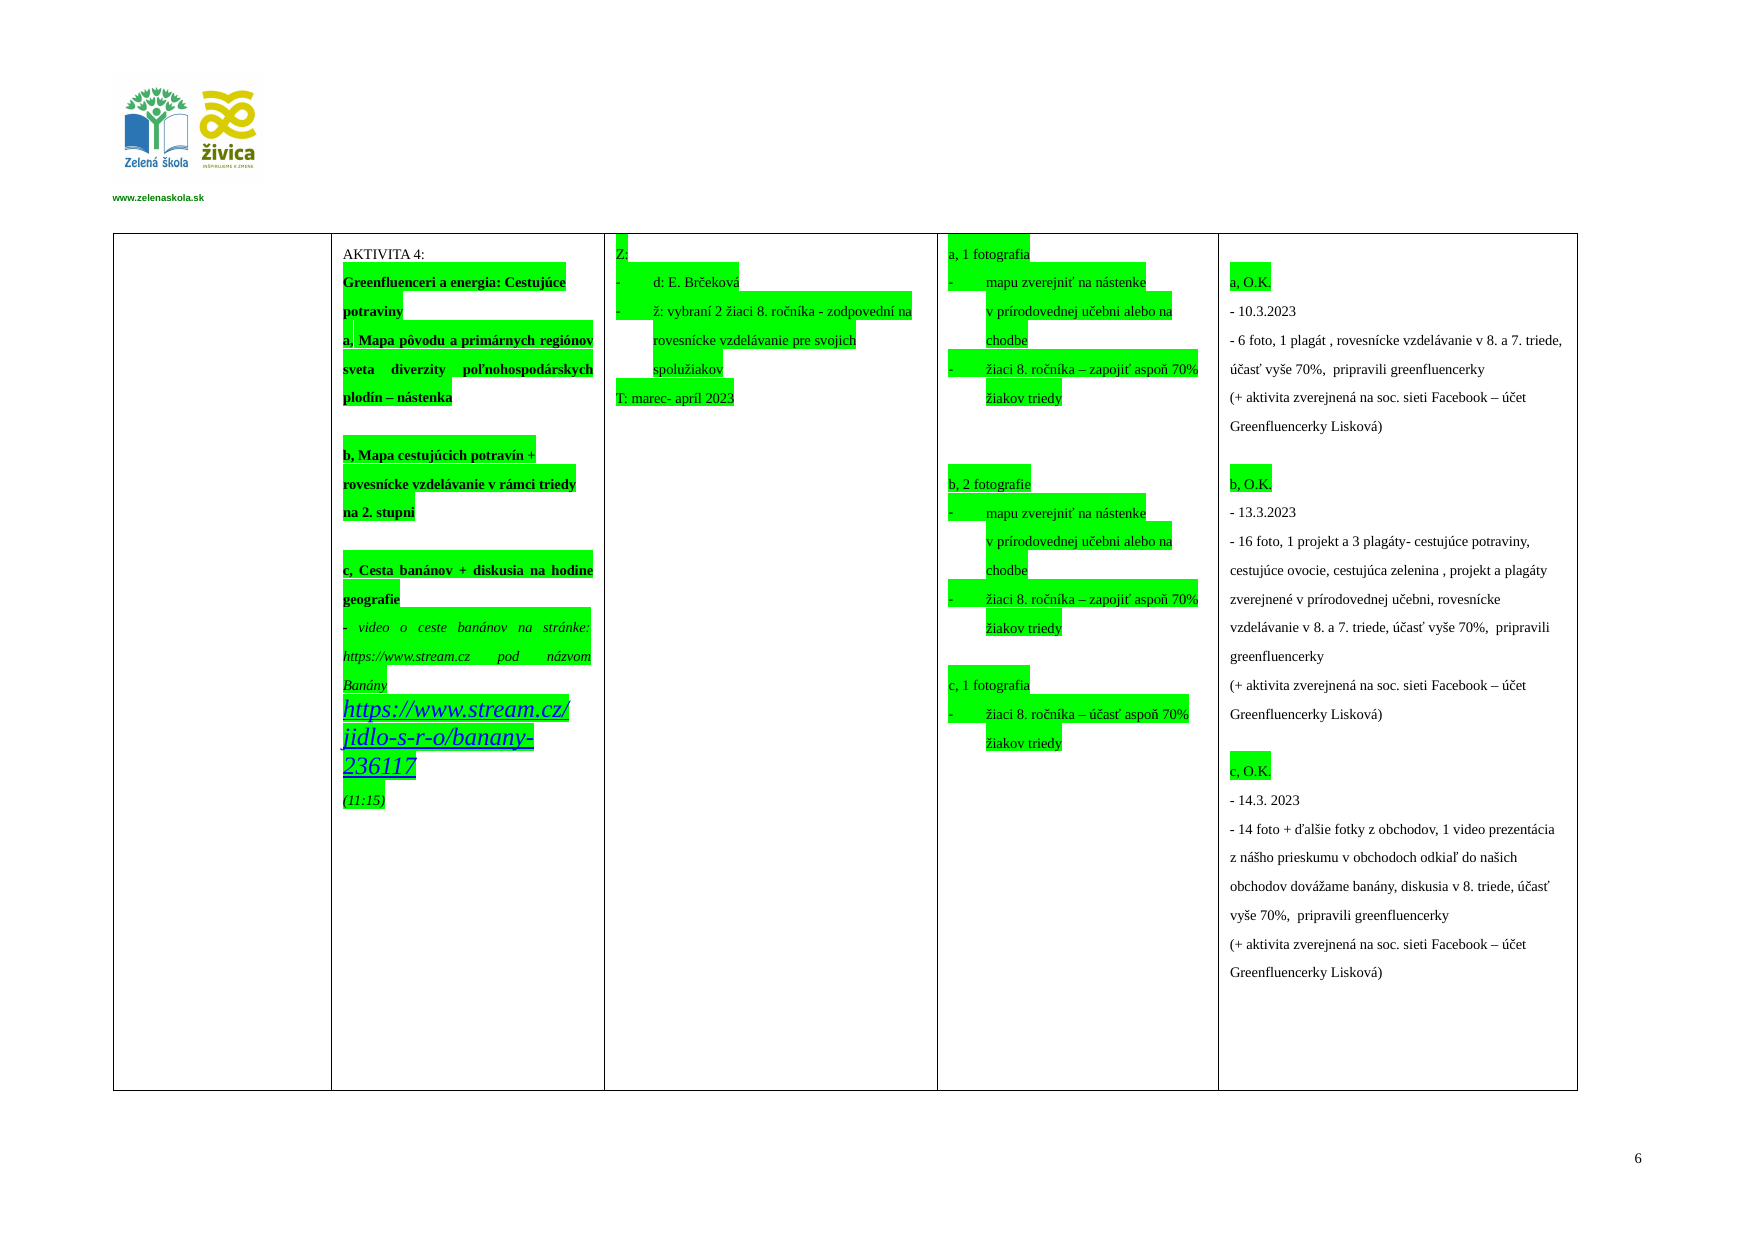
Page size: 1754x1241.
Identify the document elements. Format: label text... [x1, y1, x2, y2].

picture [112, 73, 265, 185]
table_cell Z: d: E. Brčeková ž: vybraní 2 žiaci 8. ročníka - zodpovední na rovesnícke vzdelávanie pre svojich spolužiakov T: marec- apríl 2023 [605, 234, 937, 1090]
table_cell a, O.K. - 10.3.2023 - 6 foto, 1 plagát , rovesnícke vzdelávanie v 8. a 7. triede, účasť vyše 70%, pripravili greenfluencerky (+ aktivita zverejnená na soc. sieti Facebook – účet Greenfluencerky Lisková) b, O.K. - 13.3.2023 - 16 foto, 1 projekt a 3 plagáty- cestujúce potraviny, cestujúce ovocie, cestujúca zelenina , projekt a plagáty zverejnené v prírodovednej učebni, rovesnícke vzdelávanie v 8. a 7. triede, účasť vyše 70%, pripravili greenfluencerky (+ aktivita zverejnená na soc. sieti Facebook – účet Greenfluencerky Lisková) c, O.K. - 14.3. 2023 - 14 foto + ďalšie fotky z obchodov, 1 video prezentácia z nášho prieskumu v obchodoch odkiaľ do našich obchodov dovážame banány, diskusia v 8. triede, účasť vyše 70%, pripravili greenfluencerky (+ aktivita zverejnená na soc. sieti Facebook – účet Greenfluencerky Lisková) [1219, 234, 1577, 1090]
table_cell AKTIVITA 4: Greenfluenceri a energia: Cestujúce potraviny a, Mapa pôvodu a primárnych regiónov sveta diverzity poľnohospodárskych plodín – nástenka b, Mapa cestujúcich potravín + rovesnícke vzdelávanie v rámci triedy na 2. stupni c, Cesta banánov + diskusia na hodine geografie - video o ceste banánov na stránke: https://www.stream.cz pod názvom Banány https://www.stream.cz/jidlo-s-r-o/banany-236117 (11:15) [332, 234, 604, 1090]
table_cell a, 1 fotografia mapu zverejniť na nástenke v prírodovednej učebni alebo na chodbe žiaci 8. ročníka – zapojiť aspoň 70% žiakov triedy b, 2 fotografie mapu zverejniť na nástenke v prírodovednej učebni alebo na chodbe žiaci 8. ročníka – zapojiť aspoň 70% žiakov triedy c, 1 fotografia žiaci 8. ročníka – účasť aspoň 70% žiakov triedy [938, 234, 1218, 1090]
